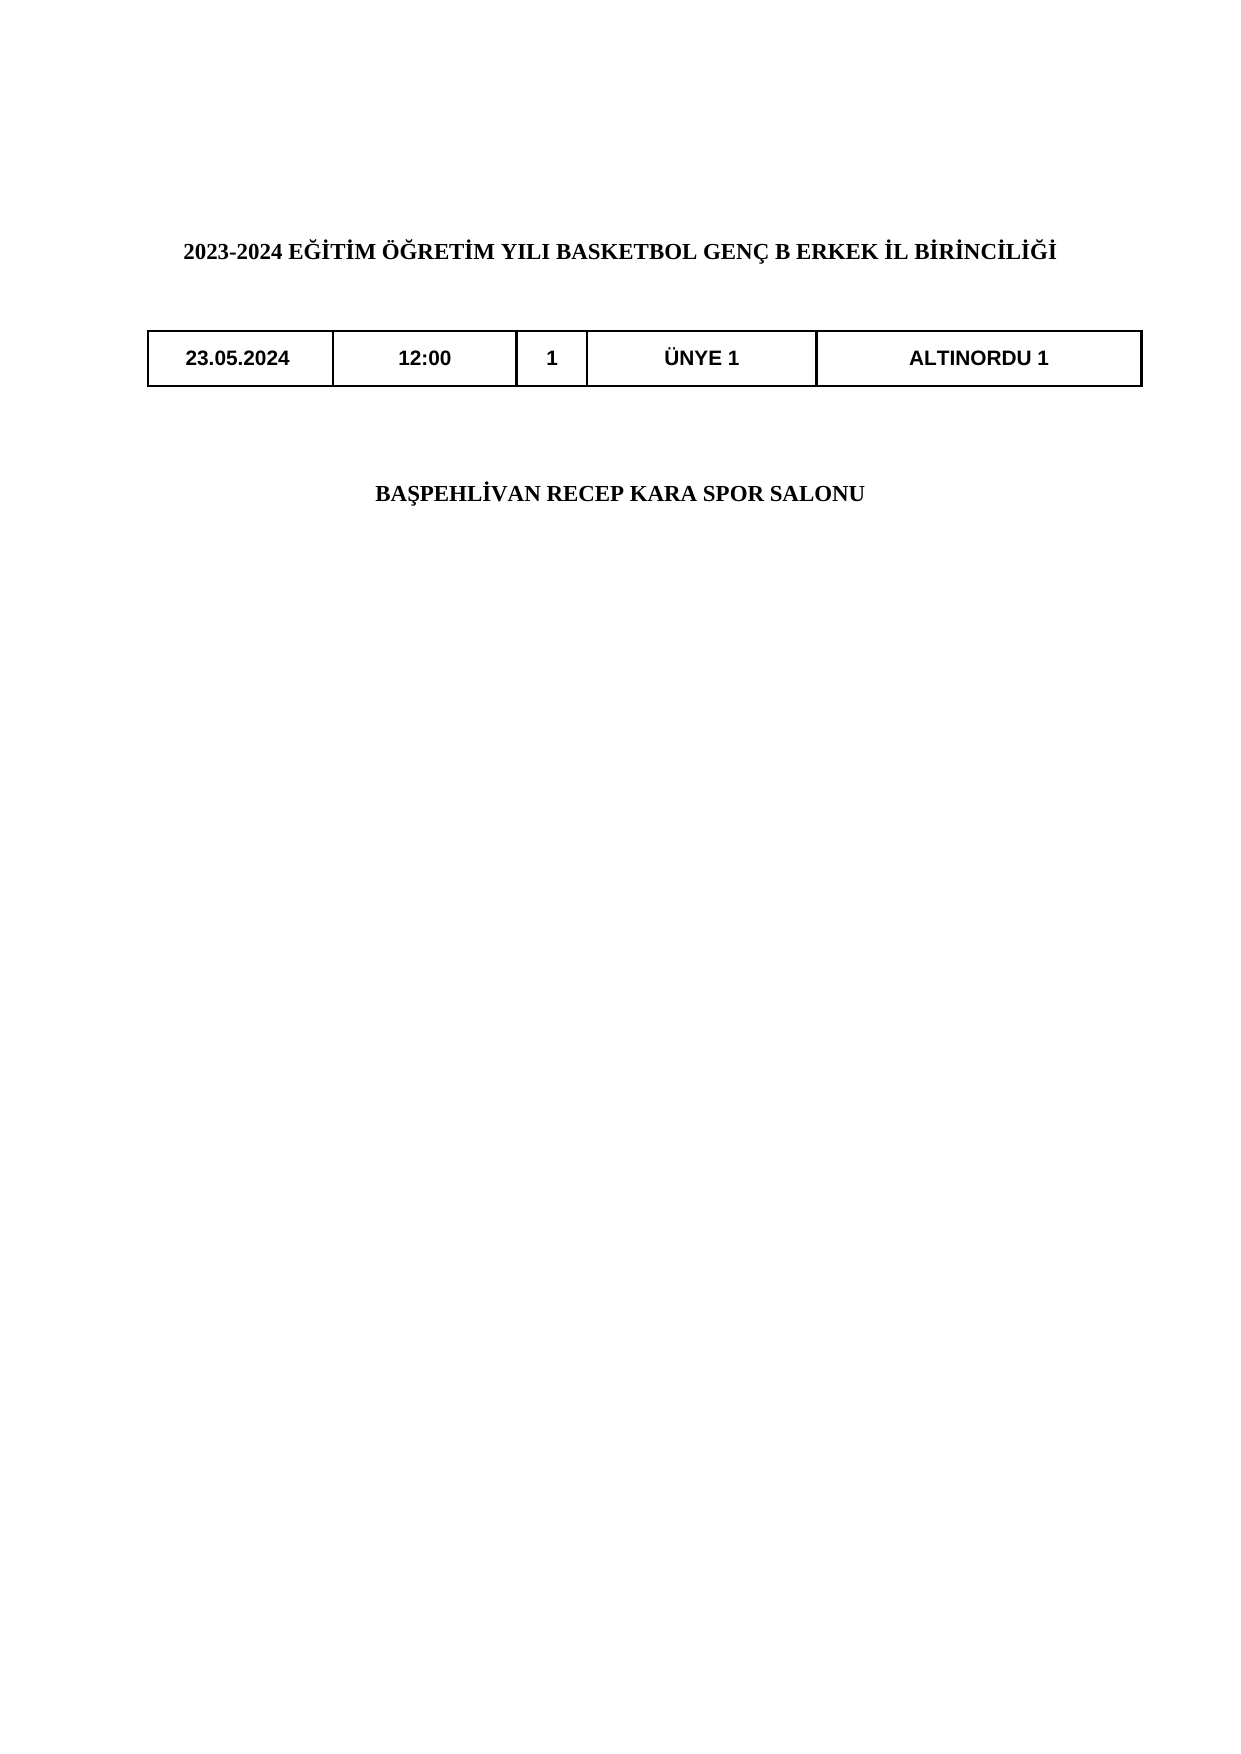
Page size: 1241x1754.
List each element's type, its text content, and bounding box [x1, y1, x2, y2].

table_header 1 [518, 332, 586, 384]
table_header 23.05.2024 [149, 332, 332, 384]
table_header 12:00 [334, 332, 515, 384]
table_header ÜNYE 1 [588, 332, 815, 384]
table_header ALTINORDU 1 [818, 332, 1140, 384]
text BAŞPEHLİVAN RECEP KARA SPOR SALONU [148, 480, 1093, 507]
text 2023-2024 EĞİTİM ÖĞRETİM YILI BASKETBOL GENÇ B ERKEK İL BİRİNCİLİĞİ [148, 238, 1093, 264]
